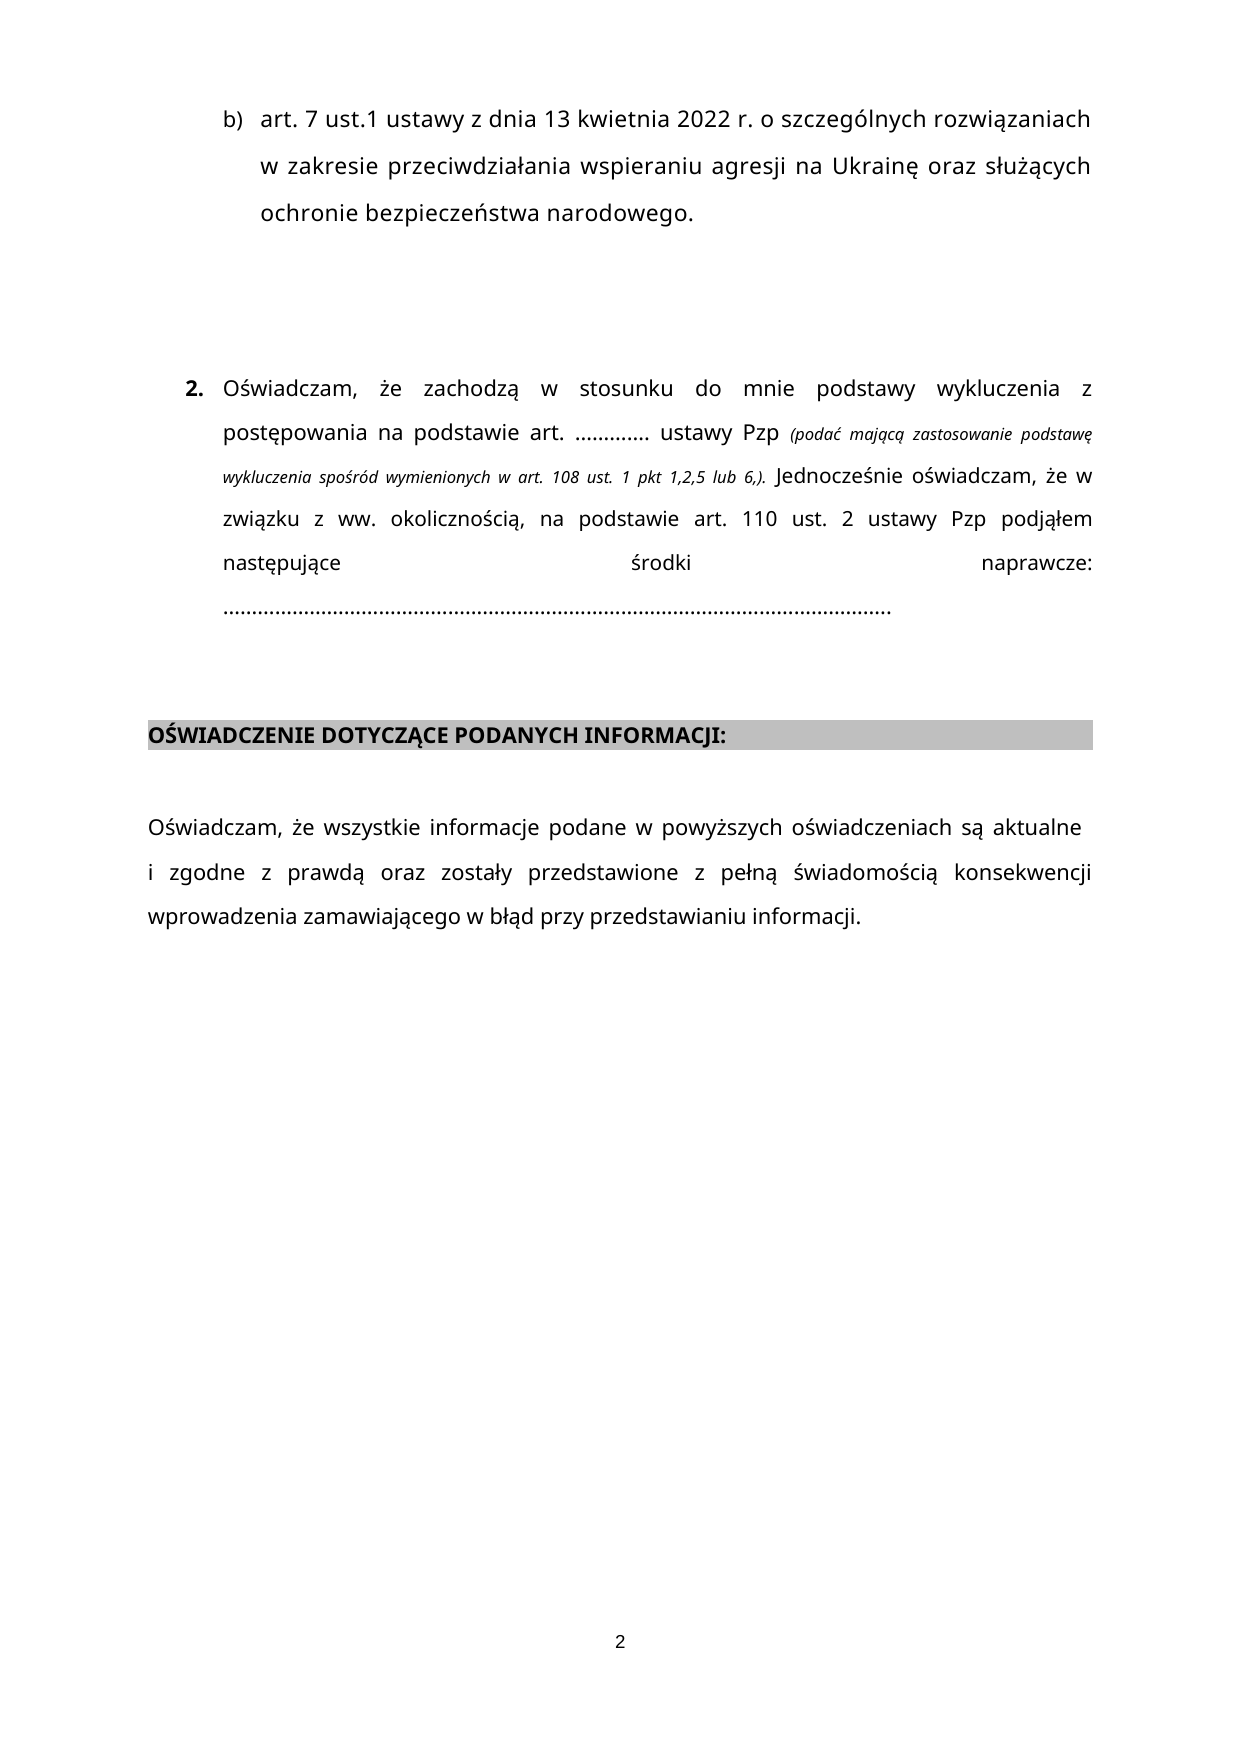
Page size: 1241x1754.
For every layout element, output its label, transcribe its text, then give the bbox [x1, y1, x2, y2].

list Oświadczam, że zachodzą w stosunku do mnie podstawy wykluczenia z postępowania na podstawie art. …………. ustawy Pzp (podać mającą zastosowanie podstawę wykluczenia spośród wymienionych w art. 108 ust. 1 pkt 1,2,5 lub 6,). Jednocześnie oświadczam, że w związku z ww. okolicznością, na podstawie art. 110 ust. 2 ustawy Pzp podjąłem następujące środki naprawcze: …………………………………………………………………………………………………….. [185, 373, 1093, 621]
text Oświadczam, że wszystkie informacje podane w powyższych oświadczeniach są aktualne i zgodne z prawdą oraz zostały przedstawione z pełną świadomością konsekwencji wprowadzenia zamawiającego w błąd przy przedstawianiu informacji. [148, 812, 1093, 931]
text OŚWIADCZENIE DOTYCZĄCE PODANYCH INFORMACJI: [148, 720, 1093, 750]
list art. 7 ust.1 ustawy z dnia 13 kwietnia 2022 r. o szczególnych rozwiązaniach w zakresie przeciwdziałania wspieraniu agresji na Ukrainę oraz służących ochronie bezpieczeństwa narodowego. [223, 103, 1093, 228]
